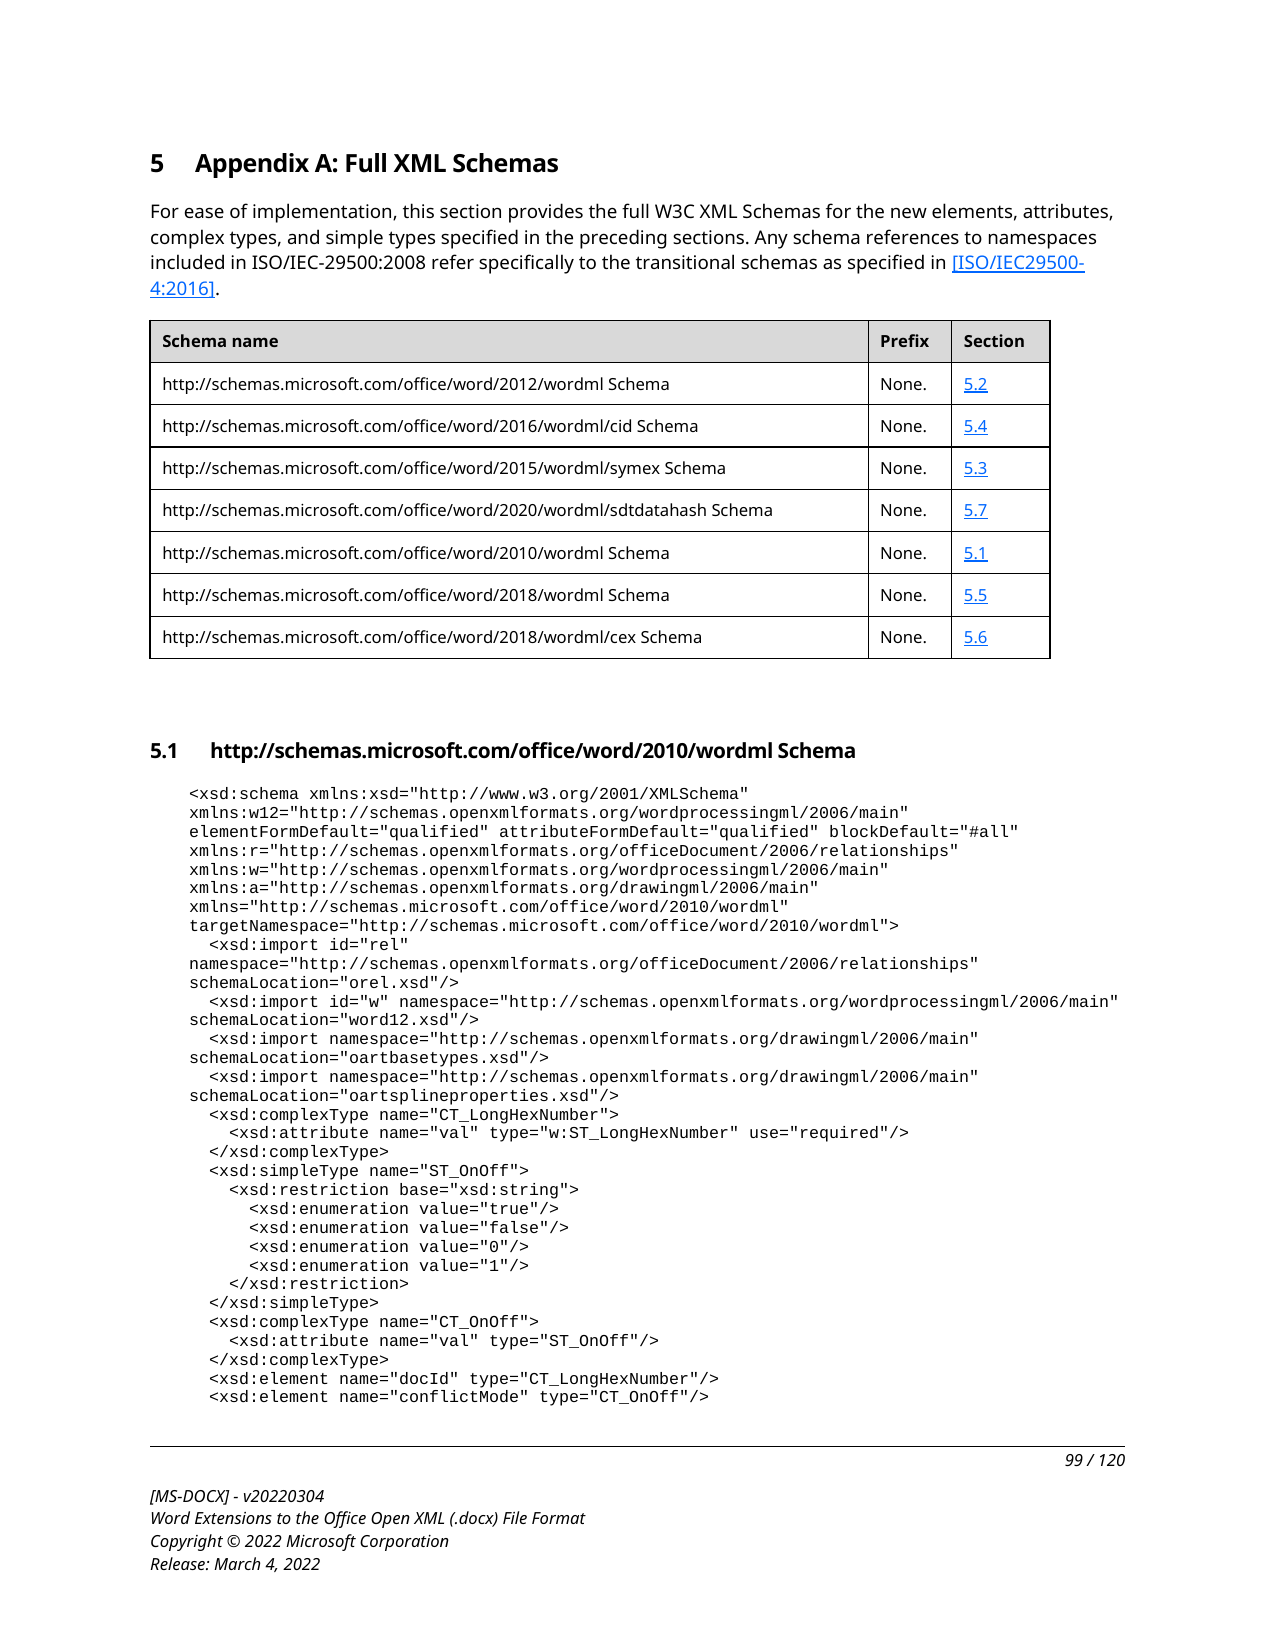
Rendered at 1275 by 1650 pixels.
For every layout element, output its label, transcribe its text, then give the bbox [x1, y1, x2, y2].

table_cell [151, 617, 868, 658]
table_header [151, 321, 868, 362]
text <xsd:element name="docId" type="CT_LongHexNumber"/> [175, 1356, 1137, 1374]
text <xsd:import id="w" namespace="http://schemas.openxmlformats.org/wordprocessingml/2006/main" schemaLocation="word12.xsd"/> [175, 978, 1137, 1016]
text <xsd:restriction base="xsd:string"> [175, 1167, 1137, 1186]
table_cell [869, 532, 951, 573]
text <xsd:import namespace="http://schemas.openxmlformats.org/drawingml/2006/main" schemaLocation="oartsplineproperties.xsd"/> [175, 1054, 1137, 1092]
text </xsd:restriction> [175, 1261, 1137, 1280]
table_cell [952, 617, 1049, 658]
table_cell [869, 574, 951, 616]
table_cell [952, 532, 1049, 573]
text <xsd:enumeration value="false"/> [175, 1205, 1137, 1224]
text <xsd:import id="rel" namespace="http://schemas.openxmlformats.org/officeDocument/2006/relationships" schemaLocation="orel.xsd"/> [175, 922, 1137, 978]
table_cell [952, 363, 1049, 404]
text <xsd:enumeration value="1"/> [175, 1242, 1137, 1261]
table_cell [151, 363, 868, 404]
subtitle Appendix A: Full XML Schemas [150, 146, 1125, 180]
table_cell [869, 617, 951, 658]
subtitle http://schemas.microsoft.com/office/word/2010/wordml Schema [150, 736, 1125, 765]
text <xsd:enumeration value="0"/> [175, 1224, 1137, 1242]
text <xsd:attribute name="val" type="w:ST_LongHexNumber" use="required"/> [175, 1111, 1137, 1129]
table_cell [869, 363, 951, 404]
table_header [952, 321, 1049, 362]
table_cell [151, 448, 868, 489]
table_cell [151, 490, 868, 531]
text </xsd:simpleType> [175, 1280, 1137, 1299]
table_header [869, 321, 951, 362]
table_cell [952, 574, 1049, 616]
text </xsd:complexType> [175, 1337, 1137, 1356]
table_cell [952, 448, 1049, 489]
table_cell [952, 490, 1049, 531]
text <xsd:import namespace="http://schemas.openxmlformats.org/drawingml/2006/main" schemaLocation="oartbasetypes.xsd"/> [175, 1016, 1137, 1054]
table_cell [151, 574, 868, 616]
text <xsd:element name="conflictMode" type="CT_OnOff"/> [175, 1374, 1137, 1418]
text <xsd:attribute name="val" type="ST_OnOff"/> [175, 1318, 1137, 1337]
text <xsd:enumeration value="true"/> [175, 1186, 1137, 1205]
text <xsd:simpleType name="ST_OnOff"> [175, 1148, 1137, 1167]
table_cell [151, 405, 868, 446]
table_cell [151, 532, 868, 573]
text <xsd:complexType name="CT_LongHexNumber"> [175, 1092, 1137, 1111]
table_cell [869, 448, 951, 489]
text <xsd:schema xmlns:xsd="http://www.w3.org/2001/XMLSchema" xmlns:w12="http://schemas.openxmlformats.org/wordprocessingml/2006/main" elementFormDefault="qualified" attributeFormDefault="qualified" blockDefault="#all" xmlns:r="http://schemas.openxmlformats.org/officeDocument/2006/relationships" xmlns:w="http://schemas.openxmlformats.org/wordprocessingml/2006/main" xmlns:a="http://schemas.openxmlformats.org/drawingml/2006/main" xmlns="http://schemas.microsoft.com/office/word/2010/wordml" targetNamespace="http://schemas.microsoft.com/office/word/2010/wordml"> [175, 778, 1137, 922]
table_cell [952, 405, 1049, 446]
text </xsd:complexType> [175, 1129, 1137, 1148]
text For ease of implementation, this section provides the full W3C XML Schemas for the new elements, attributes, complex types, and simple types specified in the preceding sections. Any schema references to namespaces included in ISO/IEC-29500:2008 refer specifically to the transitional schemas as specified in [ISO/IEC29500-4:2016]. [150, 199, 1125, 301]
text <xsd:complexType name="CT_OnOff"> [175, 1299, 1137, 1318]
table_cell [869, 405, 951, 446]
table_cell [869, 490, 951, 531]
